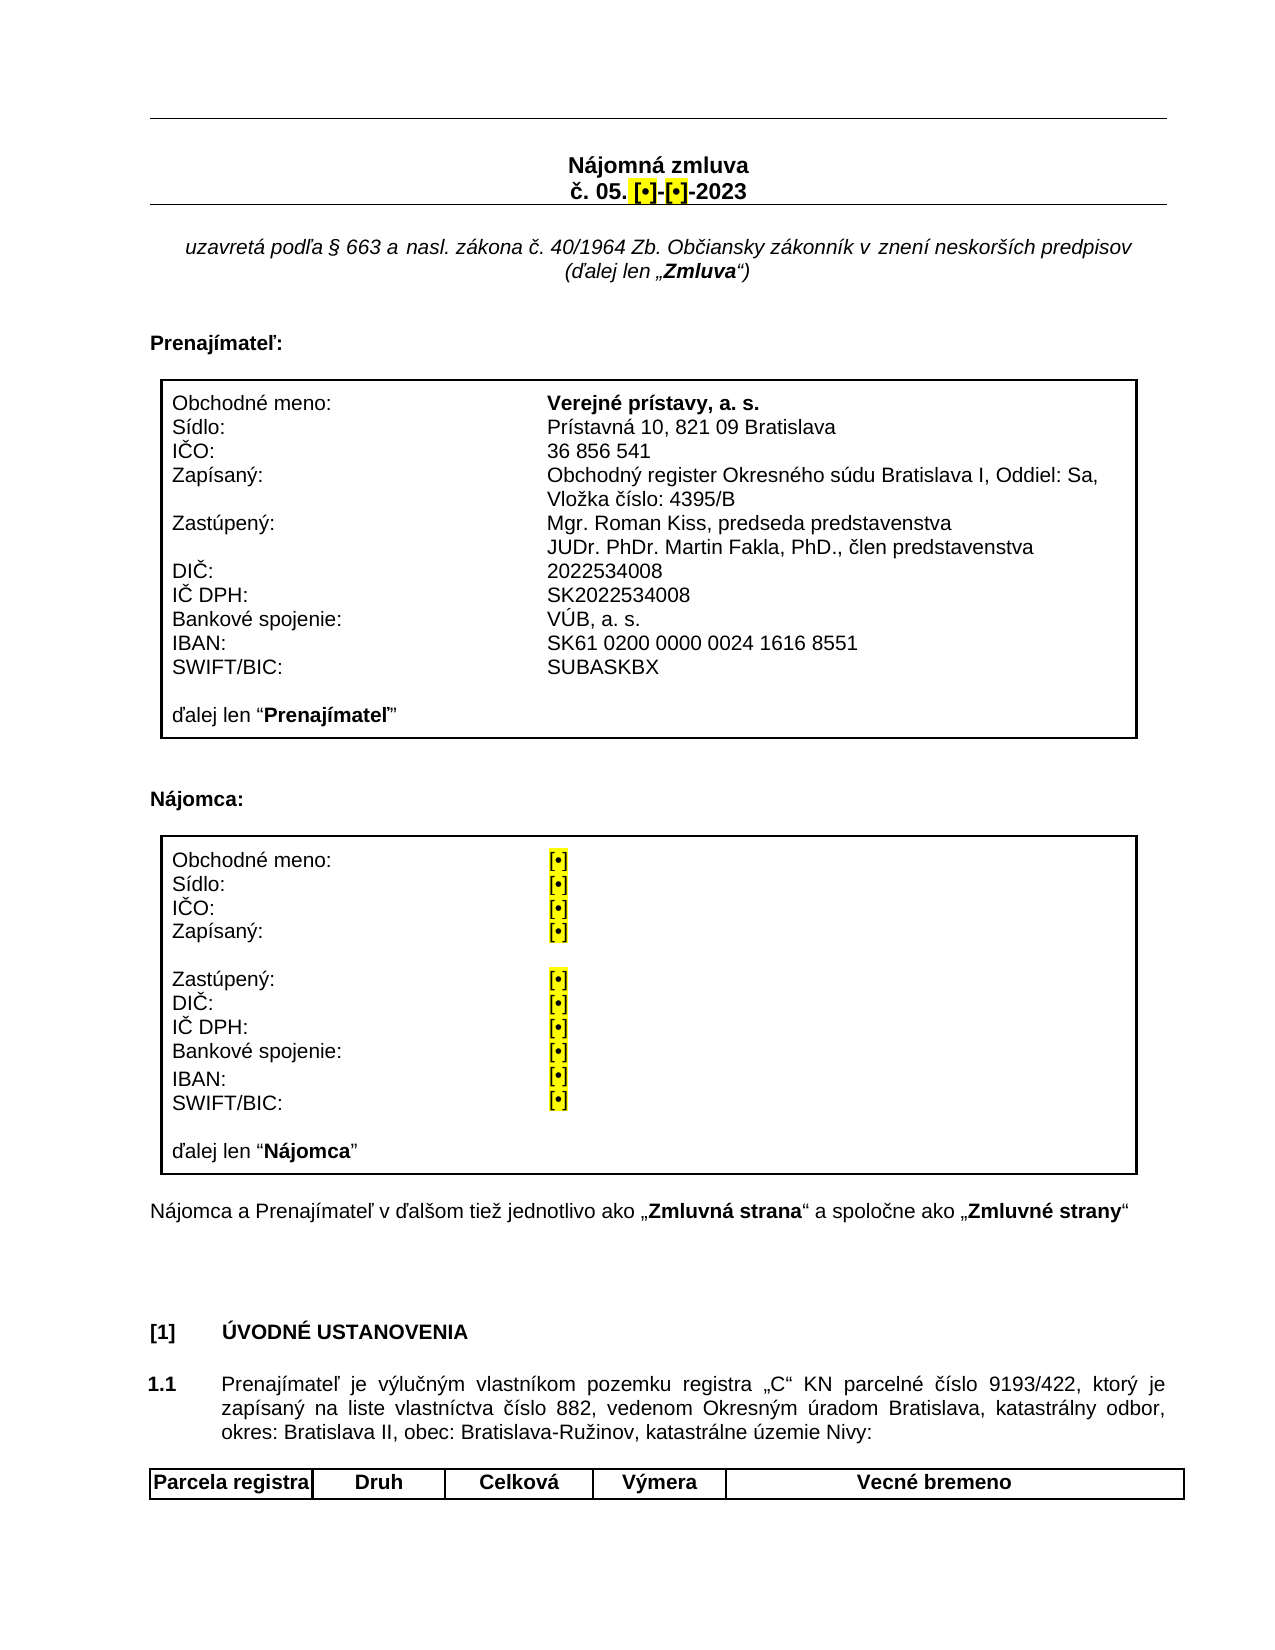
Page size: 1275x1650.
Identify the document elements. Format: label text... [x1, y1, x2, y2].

text Prenajímateľ: [150, 331, 1167, 355]
text 1.1 Prenajímateľ je výlučným vlastníkom pozemku registra „C“ KN parcelné číslo 9193/422, ktorý je zapísaný na liste vlastníctva číslo 882, vedenom Okresným úradom Bratislava, katastrálny odbor, okres: Bratislava II, obec: Bratislava-Ružinov, katastrálne územie Nivy: [147, 1372, 1167, 1444]
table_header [727, 1470, 1183, 1498]
text Nájomca: [150, 787, 1167, 811]
table_header Celková výmera v m2 [446, 1470, 592, 1498]
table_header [151, 1470, 311, 1498]
table_header Obchodné meno: Sídlo: IČO: Zapísaný: Zastúpený: DIČ: IČ DPH: Bankové spojenie: IBAN: SWIFT/BIC: ďalej len “Nájomca” [163, 837, 537, 1173]
table_header [•] [•] [•] [•] [•] [•] [•] [•] [•] [•] [538, 837, 1135, 1173]
table_header Druh pozemku [314, 1470, 444, 1498]
table_header Výmera nájmu v m2 [594, 1470, 725, 1498]
table_header Obchodné meno: Verejné prístavy, a. s. Sídlo: Prístavná 10, 821 09 Bratislava IČO: 36 856 541 Zapísaný: Obchodný register Okresného súdu Bratislava I, Oddiel: Sa, Vložka číslo: 4395/B Zastúpený: Mgr. Roman Kiss, predseda predstavenstva JUDr. PhDr. Martin Fakla, PhD., člen predstavenstva DIČ: 2022534008 IČ DPH: SK2022534008 Bankové spojenie: VÚB, a. s. IBAN: SK61 0200 0000 0024 1616 8551 SWIFT/BIC: SUBASKBX ďalej len “Prenajímateľ” [163, 381, 1135, 737]
text (ďalej len „Zmluva“) [150, 259, 1167, 283]
text č. 05. [•]-[•]-2023 [688, 178, 1167, 204]
text Nájomca a Prenajímateľ v ďalšom tiež jednotlivo ako „Zmluvná strana“ a spoločne ako „Zmluvné strany“ [150, 1199, 1167, 1223]
text č. 05. [•]-[•]-2023 [150, 178, 628, 204]
text [1] ÚVODNÉ USTANOVENIA [150, 1320, 1167, 1344]
text Nájomná zmluva [150, 152, 1167, 178]
text uzavretá podľa § 663 a nasl. zákona č. 40/1964 Zb. Občiansky zákonník v znení neskorších predpisov [150, 235, 1167, 259]
